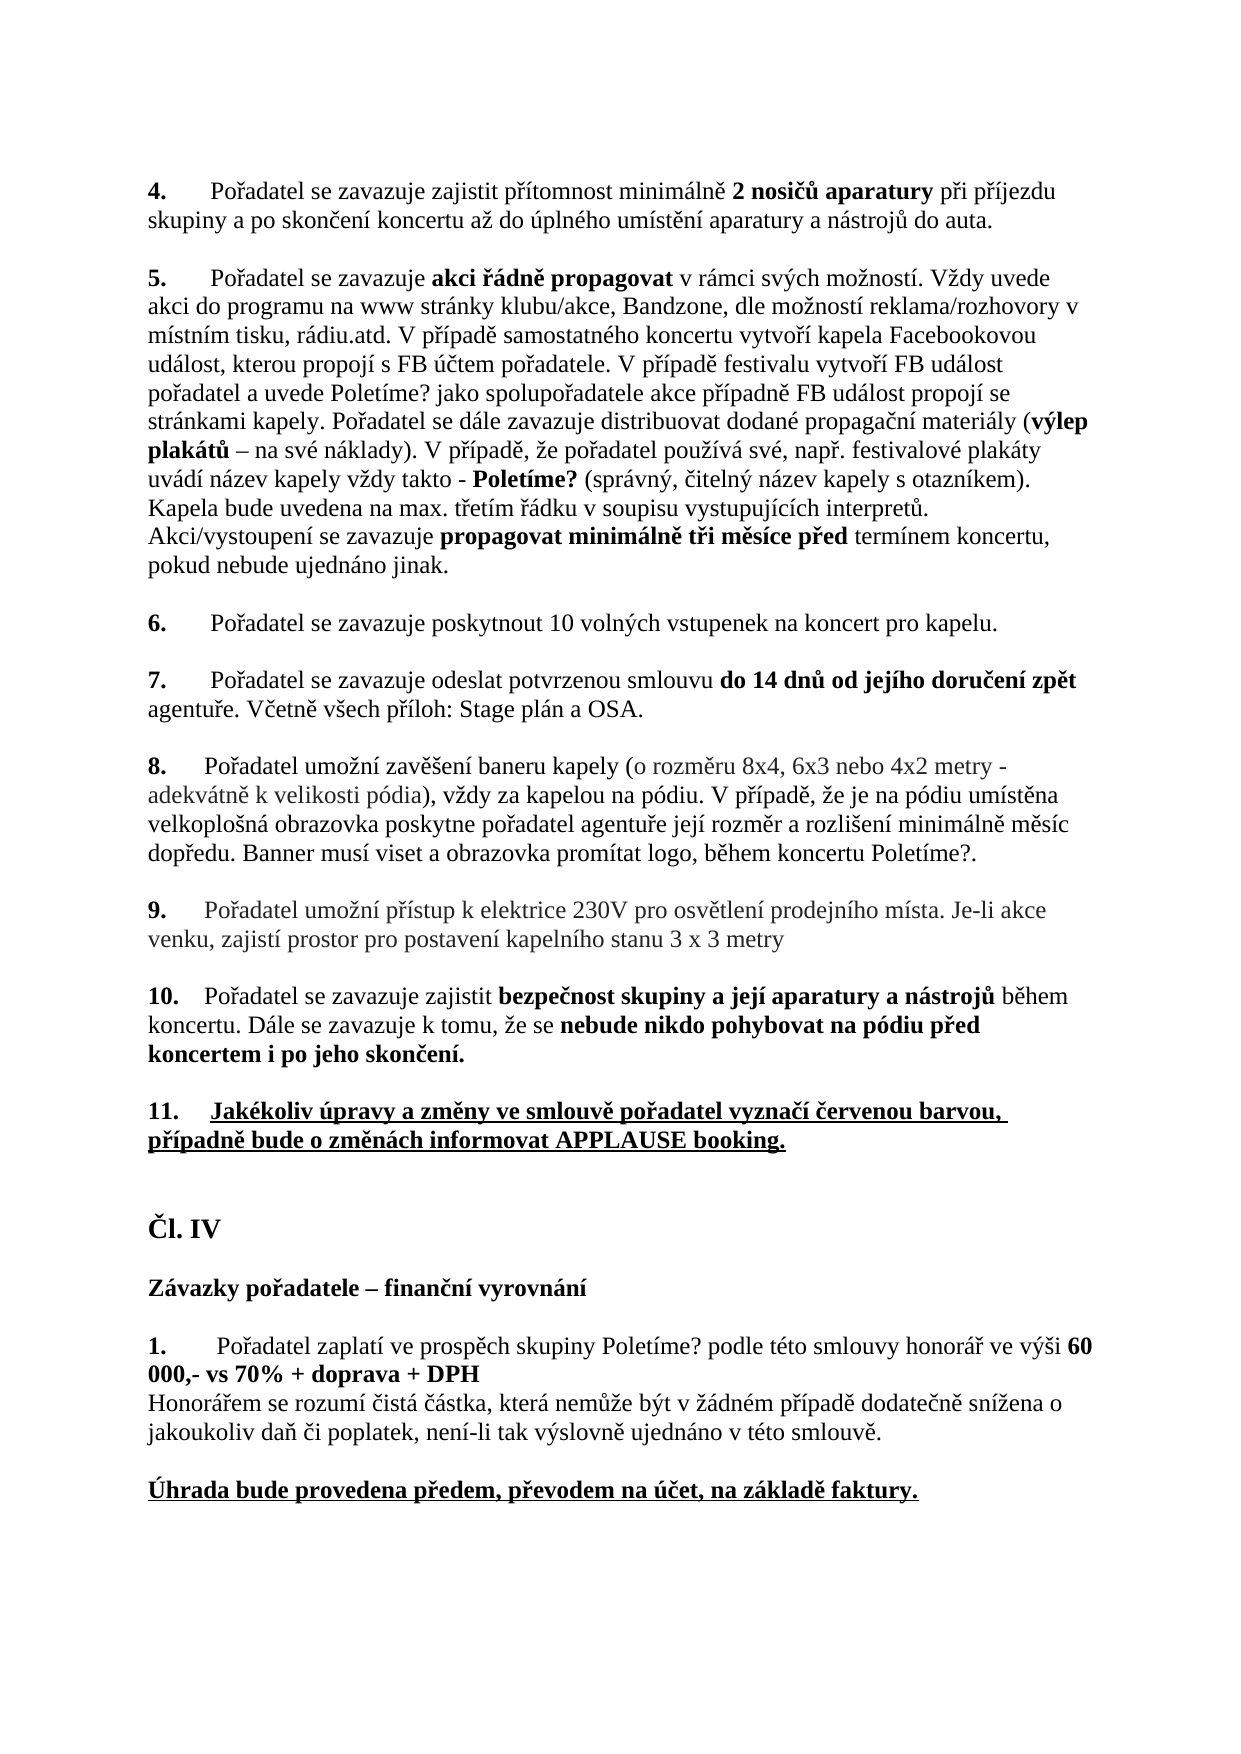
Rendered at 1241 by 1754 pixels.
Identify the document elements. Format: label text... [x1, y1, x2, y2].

text Závazky pořadatele – finanční vyrovnání 1. Pořadatel zaplatí ve prospěch skupiny Poletíme? podle této smlouvy honorář ve výši 60 000,- vs 70% + doprava + DPH Honorářem se rozumí čistá částka, která nemůže být v žádném případě dodatečně snížena o jakoukoliv daň či poplatek, není-li tak výslovně ujednáno v této smlouvě. [148, 1273, 1093, 1446]
text 4. Pořadatel se zavazuje zajistit přítomnost minimálně 2 nosičů aparatury při příjezdu skupiny a po skončení koncertu až do úplného umístění aparatury a nástrojů do auta. 5. Pořadatel se zavazuje akci řádně propagovat v rámci svých možností. Vždy uvede akci do programu na www stránky klubu/akce, Bandzone, dle možností reklama/rozhovory v místním tisku, rádiu.atd. V případě samostatného koncertu vytvoří kapela Facebookovou událost, kterou propojí s FB účtem pořadatele. V případě festivalu vytvoří FB událost pořadatel a uvede Poletíme? jako spolupořadatele akce případně FB událost propojí se stránkami kapely. Pořadatel se dále zavazuje distribuovat dodané propagační materiály (výlep plakátů – na své náklady). V případě, že pořadatel používá své, např. festivalové plakáty uvádí název kapely vždy takto - Poletíme? (správný, čitelný název kapely s otazníkem). Kapela bude uvedena na max. třetím řádku v soupisu vystupujících interpretů. Akci/vystoupení se zavazuje propagovat minimálně tři měsíce před termínem koncertu, pokud nebude ujednáno jinak. 6. Pořadatel se zavazuje poskytnout 10 volných vstupenek na koncert pro kapelu. [148, 148, 1093, 636]
text 9. Pořadatel umožní přístup k elektrice 230V pro osvětlení prodejního místa. Je-li akce venku, zajistí prostor pro postavení kapelního stanu 3 x 3 metry 10. Pořadatel se zavazuje zajistit bezpečnost skupiny a její aparatury a nástrojů během koncertu. Dále se zavazuje k tomu, že se nebude nikdo pohybovat na pódiu před koncertem i po jeho skončení. 11. Jakékoliv úpravy a změny ve smlouvě pořadatel vyznačí červenou barvou, případně bude o změnách informovat APPLAUSE booking. [148, 866, 1093, 1183]
text Úhrada bude provedena předem, převodem na účet, na základě faktury. [148, 1475, 1093, 1504]
subtitle Čl. IV [148, 1212, 1093, 1244]
text 7. Pořadatel se zavazuje odeslat potvrzenou smlouvu do 14 dnů od jejího doručení zpět agentuře. Včetně všech příloh: Stage plán a OSA. 8. Pořadatel umožní zavěšení baneru kapely (o rozměru 8x4, 6x3 nebo 4x2 metry - adekvátně k velikosti pódia), vždy za kapelou na pódiu. V případě, že je na pódiu umístěna velkoplošná obrazovka poskytne pořadatel agentuře její rozměr a rozlišení minimálně měsíc dopředu. Banner musí viset a obrazovka promítat logo, během koncertu Poletíme?. [148, 636, 1093, 866]
